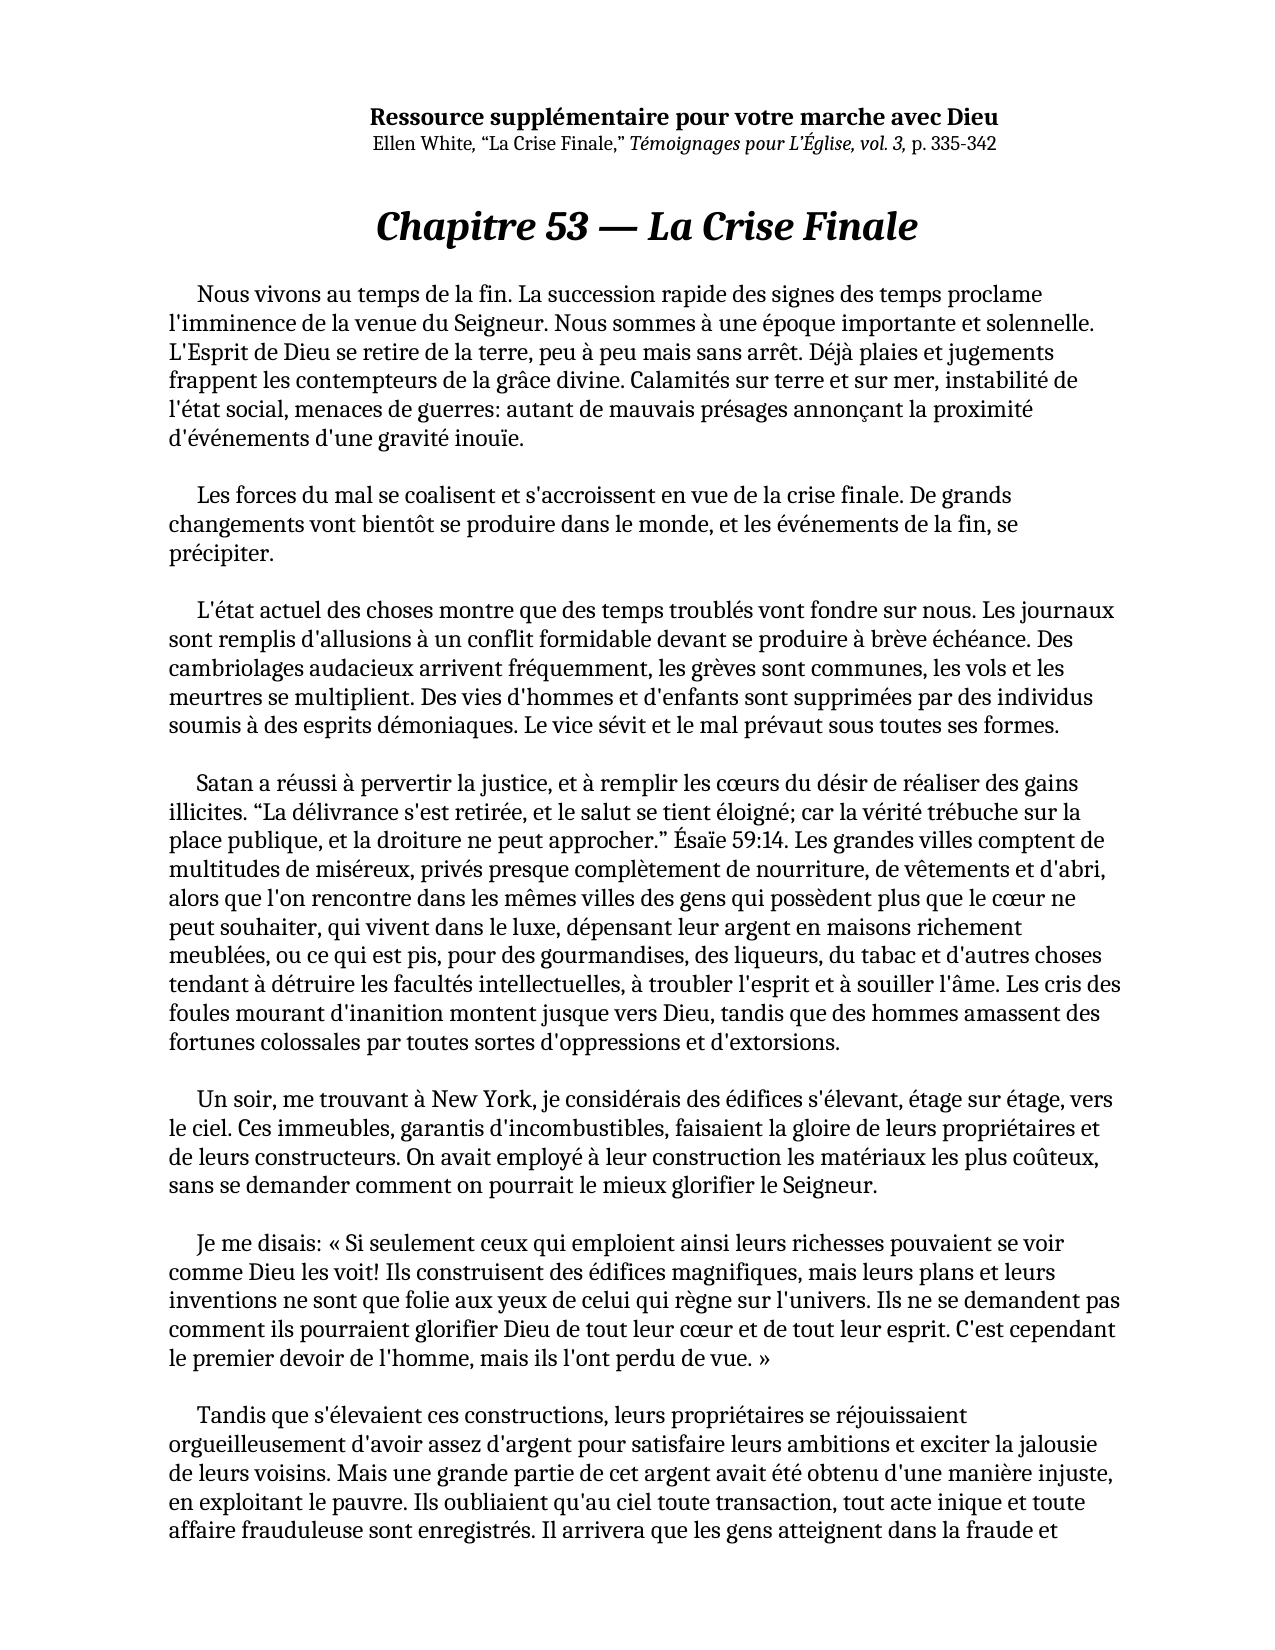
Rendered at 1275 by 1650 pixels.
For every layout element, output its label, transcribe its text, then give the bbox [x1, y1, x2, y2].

text L'état actuel des choses montre que des temps troublés vont fondre sur nous. Les journaux sont remplis d'allusions à un conflit formidable devant se produire à brève échéance. Des cambriolages audacieux arrivent fréquemment, les grèves sont communes, les vols et les meurtres se multiplient. Des vies d'hommes et d'enfants sont supprimées par des individus soumis à des esprits démoniaques. Le vice sévit et le mal prévaut sous toutes ses formes. [169, 596, 1125, 740]
list Ressource supplémentaire pour votre marche avec Dieu [244, 103, 1125, 131]
text Satan a réussi à pervertir la justice, et à remplir les cœurs du désir de réaliser des gains illicites. “La délivrance s'est retirée, et le salut se tient éloigné; car la vérité trébuche sur la place publique, et la droiture ne peut approcher.” Ésaïe 59:14. Les grandes villes comptent de multitudes de miséreux, privés presque complètement de nourriture, de vêtements et d'abri, alors que l'on rencontre dans les mêmes villes des gens qui possèdent plus que le cœur ne peut souhaiter, qui vivent dans le luxe, dépensant leur argent en maisons richement meublées, ou ce qui est pis, pour des gourmandises, des liqueurs, du tabac et d'autres choses tendant à détruire les facultés intellectuelles, à troubler l'esprit et à souiller l'âme. Les cris des foules mourant d'inanition montent jusque vers Dieu, tandis que des hommes amassent des fortunes colossales par toutes sortes d'oppressions et d'extorsions. [169, 769, 1125, 1056]
text Chapitre 53 — La Crise Finale [169, 155, 1125, 251]
text Les forces du mal se coalisent et s'accroissent en vue de la crise finale. De grands changements vont bientôt se produire dans le monde, et les événements de la fin, se précipiter. [169, 481, 1125, 567]
text Je me disais: « Si seulement ceux qui emploient ainsi leurs richesses pouvaient se voir comme Dieu les voit! Ils construisent des édifices magnifiques, mais leurs plans et leurs inventions ne sont que folie aux yeux de celui qui règne sur l'univers. Ils ne se demandent pas comment ils pourraient glorifier Dieu de tout leur cœur et de tout leur esprit. C'est cependant le premier devoir de l'homme, mais ils l'ont perdu de vue. » [169, 1229, 1125, 1372]
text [169, 1401, 1125, 1545]
list Ellen White, “La Crise Finale,” Témoignages pour L’Église, vol. 3, p. 335-342 [244, 131, 1125, 155]
text Nous vivons au temps de la fin. La succession rapide des signes des temps proclame l'imminence de la venue du Seigneur. Nous sommes à une époque importante et solennelle. L'Esprit de Dieu se retire de la terre, peu à peu mais sans arrêt. Déjà plaies et jugements frappent les contempteurs de la grâce divine. Calamités sur terre et sur mer, instabilité de l'état social, menaces de guerres: autant de mauvais présages annonçant la proximité d'événements d'une gravité inouïe. [169, 280, 1125, 452]
text Un soir, me trouvant à New York, je considérais des édifices s'élevant, étage sur étage, vers le ciel. Ces immeubles, garantis d'incombustibles, faisaient la gloire de leurs propriétaires et de leurs constructeurs. On avait employé à leur construction les matériaux les plus coûteux, sans se demander comment on pourrait le mieux glorifier le Seigneur. [169, 1085, 1125, 1200]
